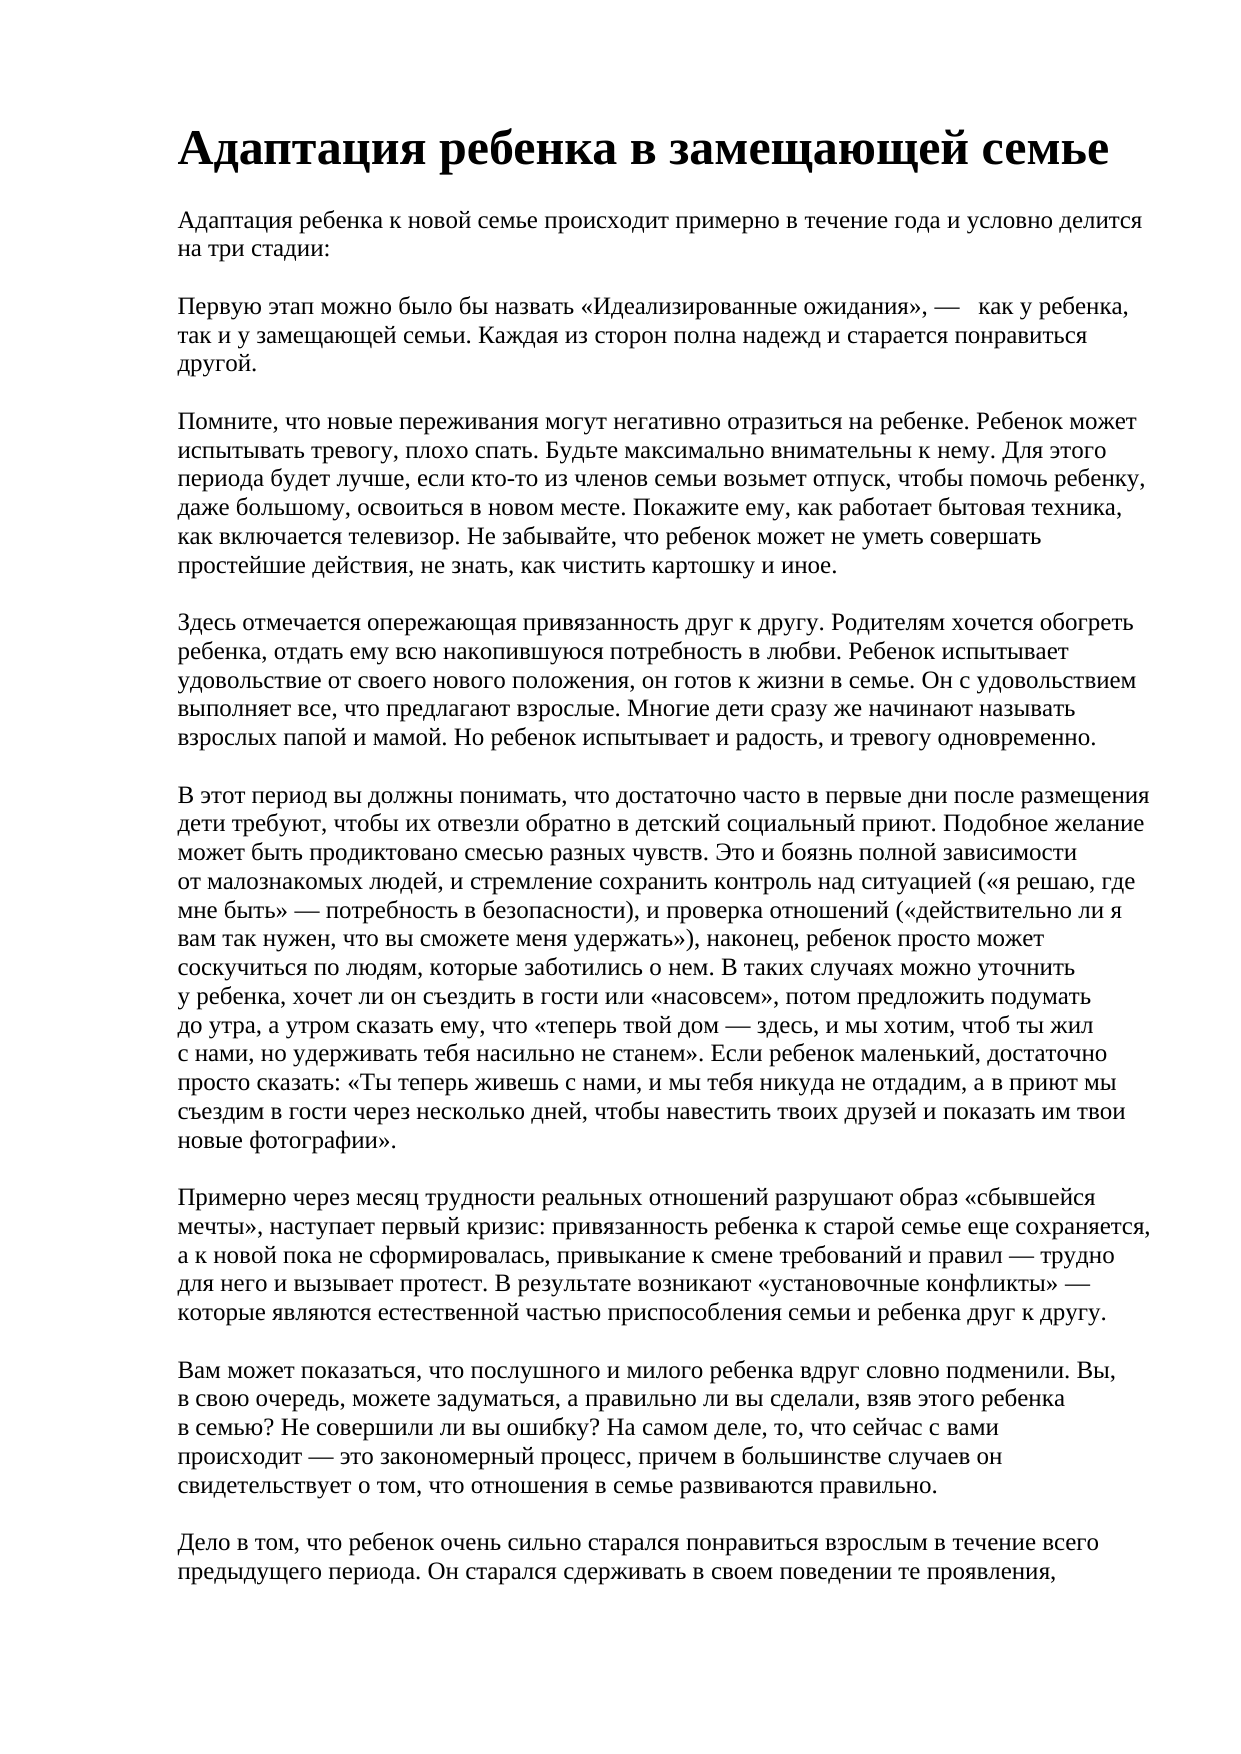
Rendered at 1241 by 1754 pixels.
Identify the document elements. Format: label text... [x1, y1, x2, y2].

text Первую этап можно было бы назвать «Идеализированные ожидания», — как у ребенка, так и у замещающей семьи. Каждая из сторон полна надежд и старается понравиться другой. [177, 291, 1152, 377]
text Адаптация ребенка к новой семье происходит примерно в течение года и условно делится на три стадии: [177, 205, 1152, 262]
text Вам может показаться, что послушного и милого ребенка вдруг словно подменили. Вы, в свою очередь, можете задуматься, а правильно ли вы сделали, взяв этого ребенка в семью? Не совершили ли вы ошибку? На самом деле, то, что сейчас с вами происходит — это закономерный процесс, причем в большинстве случаев он свидетельствует о том, что отношения в семье развиваются правильно. [177, 1355, 1152, 1498]
text Здесь отмечается опережающая привязанность друг к другу. Родителям хочется обогреть ребенка, отдать ему всю накопившуюся потребность в любви. Ребенок испытывает удовольствие от своего нового положения, он готов к жизни в семье. Он с удовольствием выполняет все, что предлагают взрослые. Многие дети сразу же начинают называть взрослых папой и мамой. Но ребенок испытывает и радость, и тревогу одновременно. [177, 607, 1152, 751]
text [177, 1527, 1152, 1585]
text Адаптация ребенка в замещающей семье [177, 118, 1152, 176]
text Помните, что новые переживания могут негативно отразиться на ребенке. Ребенок может испытывать тревогу, плохо спать. Будьте максимально внимательны к нему. Для этого периода будет лучше, если кто-то из членов семьи возьмет отпуск, чтобы помочь ребенку, даже большому, освоиться в новом месте. Покажите ему, как работает бытовая техника, как включается телевизор. Не забывайте, что ребенок может не уметь совершать простейшие действия, не знать, как чистить картошку и иное. [177, 406, 1152, 578]
text Примерно через месяц трудности реальных отношений разрушают образ «сбывшейся мечты», наступает первый кризис: привязанность ребенка к старой семье еще сохраняется, а к новой пока не сформировалась, привыкание к смене требований и правил — трудно для него и вызывает протест. В результате возникают «установочные конфликты» — которые являются естественной частью приспособления семьи и ребенка друг к другу. [177, 1182, 1152, 1326]
text В этот период вы должны понимать, что достаточно часто в первые дни после размещения дети требуют, чтобы их отвезли обратно в детский социальный приют. Подобное желание может быть продиктовано смесью разных чувств. Это и боязнь полной зависимости от малознакомых людей, и стремление сохранить контроль над ситуацией («я решаю, где мне быть» — потребность в безопасности), и проверка отношений («действительно ли я вам так нужен, что вы сможете меня удержать»), наконец, ребенок просто может соскучиться по людям, которые заботились о нем. В таких случаях можно уточнить у ребенка, хочет ли он съездить в гости или «насовсем», потом предложить подумать до утра, а утром сказать ему, что «теперь твой дом — здесь, и мы хотим, чтоб ты жил с нами, но удерживать тебя насильно не станем». Если ребенок маленький, достаточно просто сказать: «Ты теперь живешь с нами, и мы тебя никуда не отдадим, а в приют мы съездим в гости через несколько дней, чтобы навестить твоих друзей и показать им твои новые фотографии». [177, 780, 1152, 1153]
